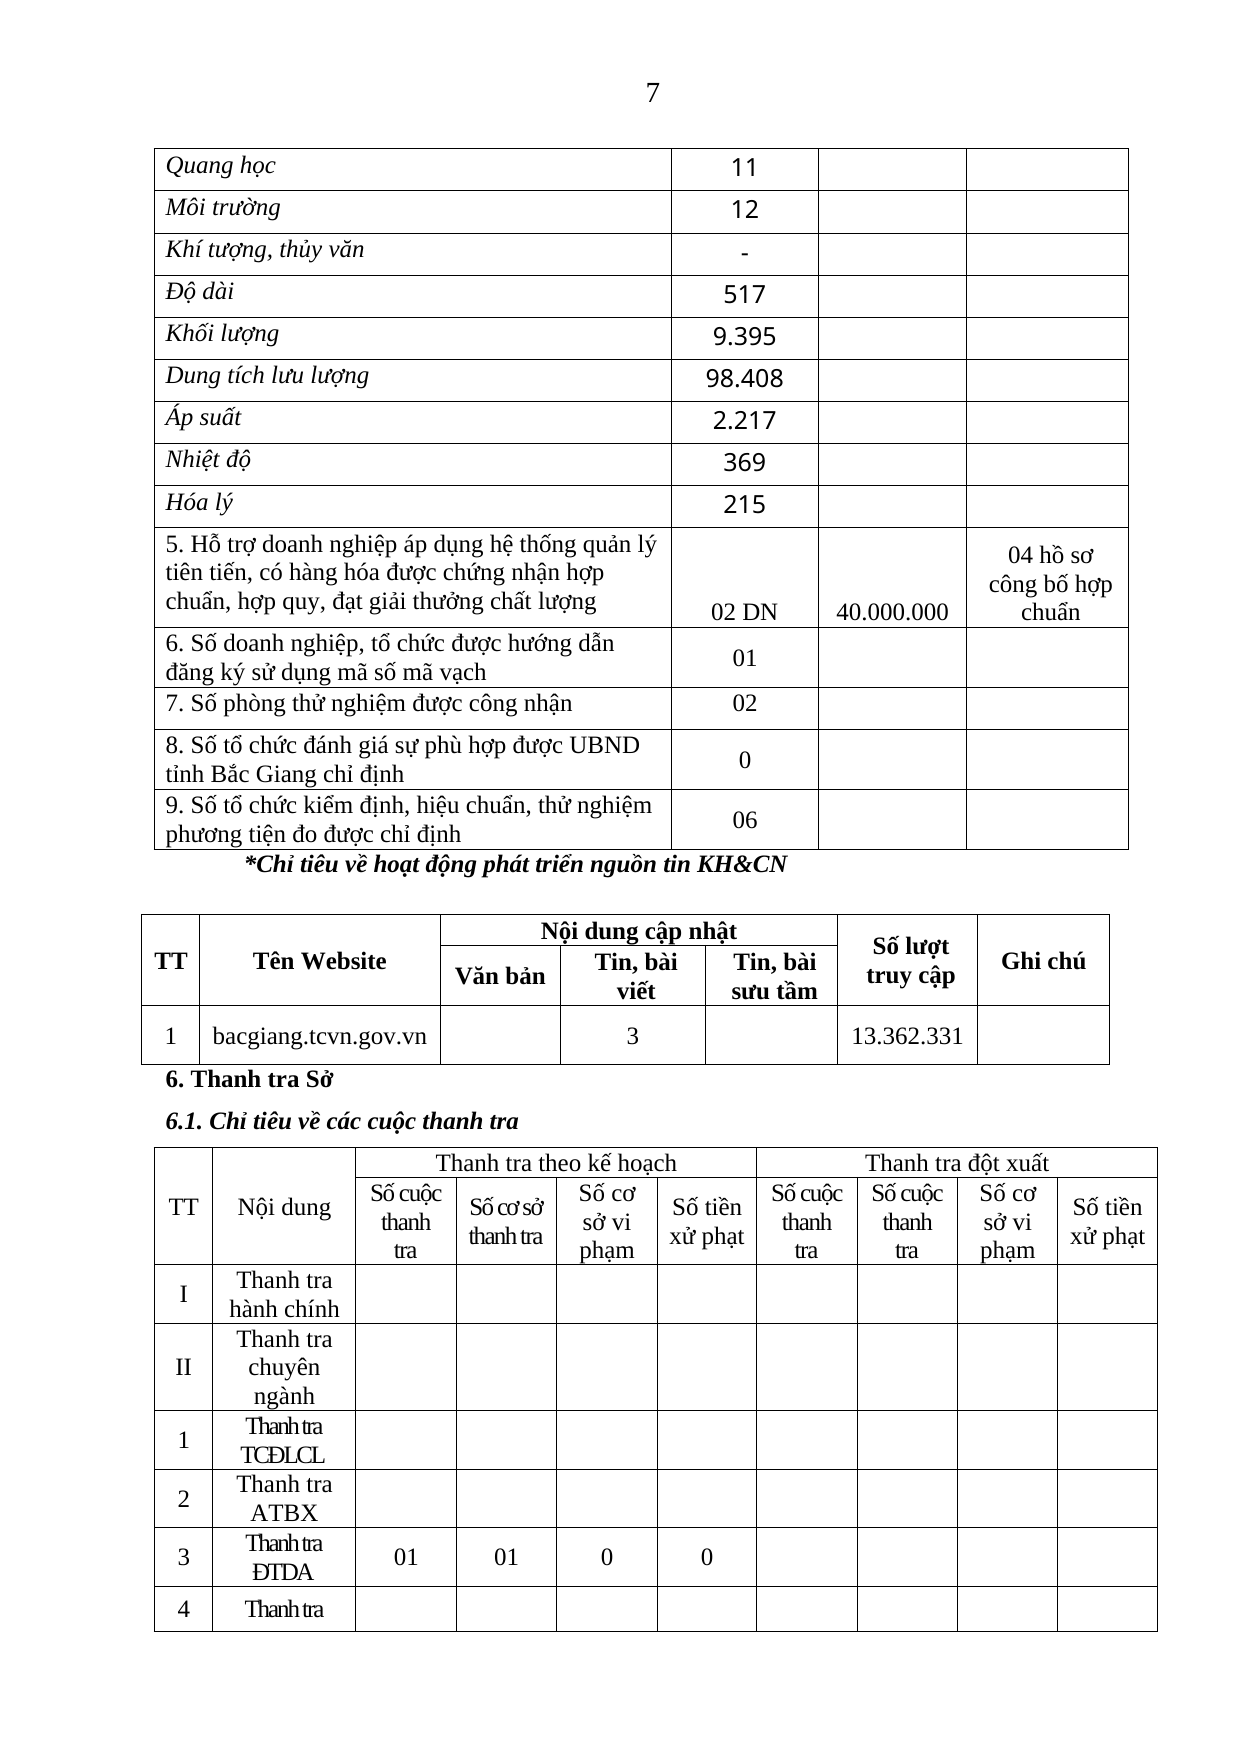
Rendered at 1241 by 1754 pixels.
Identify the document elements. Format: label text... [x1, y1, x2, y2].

table_cell [858, 1470, 957, 1527]
table_cell 0 [557, 1528, 657, 1586]
table_cell 02 [672, 688, 818, 729]
table_cell [557, 1324, 657, 1410]
table_cell [967, 730, 1128, 789]
table_header Tên Website [200, 915, 440, 1004]
table_cell Văn bản [441, 946, 560, 1004]
table_cell [457, 1265, 556, 1323]
table_cell Khối lượng [155, 318, 671, 359]
table_cell 01 [356, 1528, 456, 1586]
table_cell [819, 628, 966, 687]
table_cell Số tiền xử phạt [658, 1178, 756, 1264]
table_cell Thanh tra ĐTDA [213, 1528, 355, 1586]
table_cell 4 [155, 1587, 212, 1631]
table_cell Số cuộc thanh tra [757, 1178, 857, 1264]
table_cell 8. Số tổ chức đánh giá sự phù hợp được UBND tỉnh Bắc Giang chỉ định [155, 730, 671, 789]
table_cell Nhiệt độ [155, 444, 671, 485]
table_cell [967, 486, 1128, 527]
table_cell 3 [561, 1006, 705, 1063]
table_cell 1 [155, 1411, 212, 1468]
table_cell 9. Số tổ chức kiểm định, hiệu chuẩn, thử nghiệm phương tiện đo được chỉ định [155, 790, 671, 848]
table_cell [557, 1265, 657, 1323]
table_cell Khí tượng, thủy văn [155, 234, 671, 274]
table_cell Thanh tra chuyên ngành [213, 1324, 355, 1410]
table_cell 1 [142, 1006, 199, 1063]
table_header Ghi chú [978, 915, 1109, 1004]
table_cell [967, 628, 1128, 687]
table_cell [757, 1470, 857, 1527]
table_cell 0 [672, 730, 818, 789]
table_cell [958, 1324, 1057, 1410]
table_cell [819, 730, 966, 789]
table_cell [967, 318, 1128, 359]
table_cell [457, 1411, 556, 1468]
table_header Thanh tra theo kế hoạch [356, 1148, 756, 1177]
table_cell 215 [672, 486, 818, 527]
table_cell [967, 402, 1128, 443]
table_cell [658, 1411, 756, 1468]
text *Chỉ tiêu về hoạt động phát triển nguồn tin KH&CN [240, 849, 1140, 878]
table_cell Dung tích lưu lượng [155, 360, 671, 401]
table_cell 517 [672, 276, 818, 317]
table_cell [819, 444, 966, 485]
table_cell [819, 149, 966, 190]
table_cell 6. Số doanh nghiệp, tổ chức được hướng dẫn đăng ký sử dụng mã số mã vạch [155, 628, 671, 687]
text 6.1. Chỉ tiêu về các cuộc thanh tra [165, 1106, 1140, 1134]
table_cell 06 [672, 790, 818, 848]
table_cell [757, 1265, 857, 1323]
table_cell bacgiang.tcvn.gov.vn [200, 1006, 440, 1063]
table_cell Môi trường [155, 191, 671, 232]
table_cell 98.408 [672, 360, 818, 401]
table_cell 13.362.331 [838, 1006, 977, 1063]
table_cell Số cuộc thanh tra [858, 1178, 957, 1264]
table_cell Số tiền xử phạt [1058, 1178, 1157, 1264]
table_cell [978, 1006, 1109, 1063]
table_cell [1058, 1265, 1157, 1323]
table_cell Thanh tra TCĐLCL [213, 1411, 355, 1468]
table_cell [858, 1324, 957, 1410]
table_cell [958, 1528, 1057, 1586]
table_header Nội dung cập nhật [441, 915, 837, 945]
table_cell I [155, 1265, 212, 1323]
table_cell 2 [155, 1470, 212, 1527]
table_cell Số cơ sở vi phạm [958, 1178, 1057, 1264]
table_cell Tin, bài sưu tầm [706, 946, 837, 1004]
table_cell 369 [672, 444, 818, 485]
table_cell [757, 1587, 857, 1631]
table_cell 9.395 [672, 318, 818, 359]
table_cell 3 [155, 1528, 212, 1586]
table_cell [757, 1528, 857, 1586]
table_cell [967, 234, 1128, 274]
table_cell 5. Hỗ trợ doanh nghiệp áp dụng hệ thống quản lý tiên tiến, có hàng hóa được chứng nhận hợp chuẩn, hợp quy, đạt giải thưởng chất lượng [155, 528, 671, 627]
table_cell [858, 1528, 957, 1586]
table_cell [356, 1411, 456, 1468]
table_cell [658, 1265, 756, 1323]
table_cell [858, 1411, 957, 1468]
text 6. Thanh tra Sở [165, 1064, 1140, 1093]
table_cell 04 hồ sơ công bố hợp chuẩn [967, 528, 1128, 627]
table_cell [557, 1587, 657, 1631]
table_cell [457, 1324, 556, 1410]
table_cell [658, 1470, 756, 1527]
table_header Số lượt truy cập [838, 915, 977, 1004]
table_cell Thanh tra hành chính [213, 1265, 355, 1323]
table_cell [967, 360, 1128, 401]
table_cell [356, 1587, 456, 1631]
table_cell [858, 1587, 957, 1631]
table_cell Thanh tra SHCN [213, 1587, 355, 1631]
table_cell [819, 234, 966, 274]
table_cell [356, 1265, 456, 1323]
table_cell 01 [672, 628, 818, 687]
table_cell Số cơ sở thanh tra [457, 1178, 556, 1264]
table_cell [967, 444, 1128, 485]
table_cell 01 [457, 1528, 556, 1586]
table_header TT [155, 1148, 212, 1264]
table_cell [557, 1470, 657, 1527]
table_cell [356, 1324, 456, 1410]
table_cell Thanh tra ATBX [213, 1470, 355, 1527]
table_header Thanh tra đột xuất [757, 1148, 1157, 1177]
table_cell [1058, 1470, 1157, 1527]
table_cell Số cuộc thanh tra [356, 1178, 456, 1264]
table_cell [457, 1587, 556, 1631]
table_cell Áp suất [155, 402, 671, 443]
table_cell II [155, 1324, 212, 1410]
table_cell [958, 1265, 1057, 1323]
table_cell [967, 149, 1128, 190]
table_cell [819, 318, 966, 359]
table_cell [958, 1470, 1057, 1527]
table_cell [706, 1006, 837, 1063]
table_cell [819, 486, 966, 527]
table_cell [658, 1324, 756, 1410]
table_cell [967, 191, 1128, 232]
table_cell [457, 1470, 556, 1527]
table_cell 02 DN [672, 528, 818, 627]
table_cell Độ dài [155, 276, 671, 317]
table_cell [557, 1411, 657, 1468]
table_header TT [142, 915, 199, 1004]
table_cell Tin, bài viết [561, 946, 705, 1004]
table_cell [658, 1587, 756, 1631]
table_cell - [672, 234, 818, 274]
table_cell [967, 790, 1128, 848]
table_cell [819, 402, 966, 443]
table_cell [967, 688, 1128, 729]
table_cell 12 [672, 191, 818, 232]
table_cell [858, 1265, 957, 1323]
table_cell [958, 1411, 1057, 1468]
table_cell [819, 276, 966, 317]
table_cell [1058, 1411, 1157, 1468]
table_cell 2.217 [672, 402, 818, 443]
table_cell [819, 688, 966, 729]
table_cell 11 [672, 149, 818, 190]
table_cell [1058, 1324, 1157, 1410]
table_cell 7. Số phòng thử nghiệm được công nhận [155, 688, 671, 729]
table_header Nội dung [213, 1148, 355, 1264]
table_cell [958, 1587, 1057, 1631]
table_cell [757, 1411, 857, 1468]
table_cell Quang học [155, 149, 671, 190]
table_cell Số cơ sở vi phạm [557, 1178, 657, 1264]
table_cell [819, 360, 966, 401]
table_cell [757, 1324, 857, 1410]
table_cell [1058, 1587, 1157, 1631]
table_cell Hóa lý [155, 486, 671, 527]
table_cell 40.000.000 [819, 528, 966, 627]
table_cell [819, 191, 966, 232]
table_cell 0 [658, 1528, 756, 1586]
table_cell [967, 276, 1128, 317]
table_cell [819, 790, 966, 848]
table_cell [356, 1470, 456, 1527]
table_cell [1058, 1528, 1157, 1586]
table_cell [441, 1006, 560, 1063]
